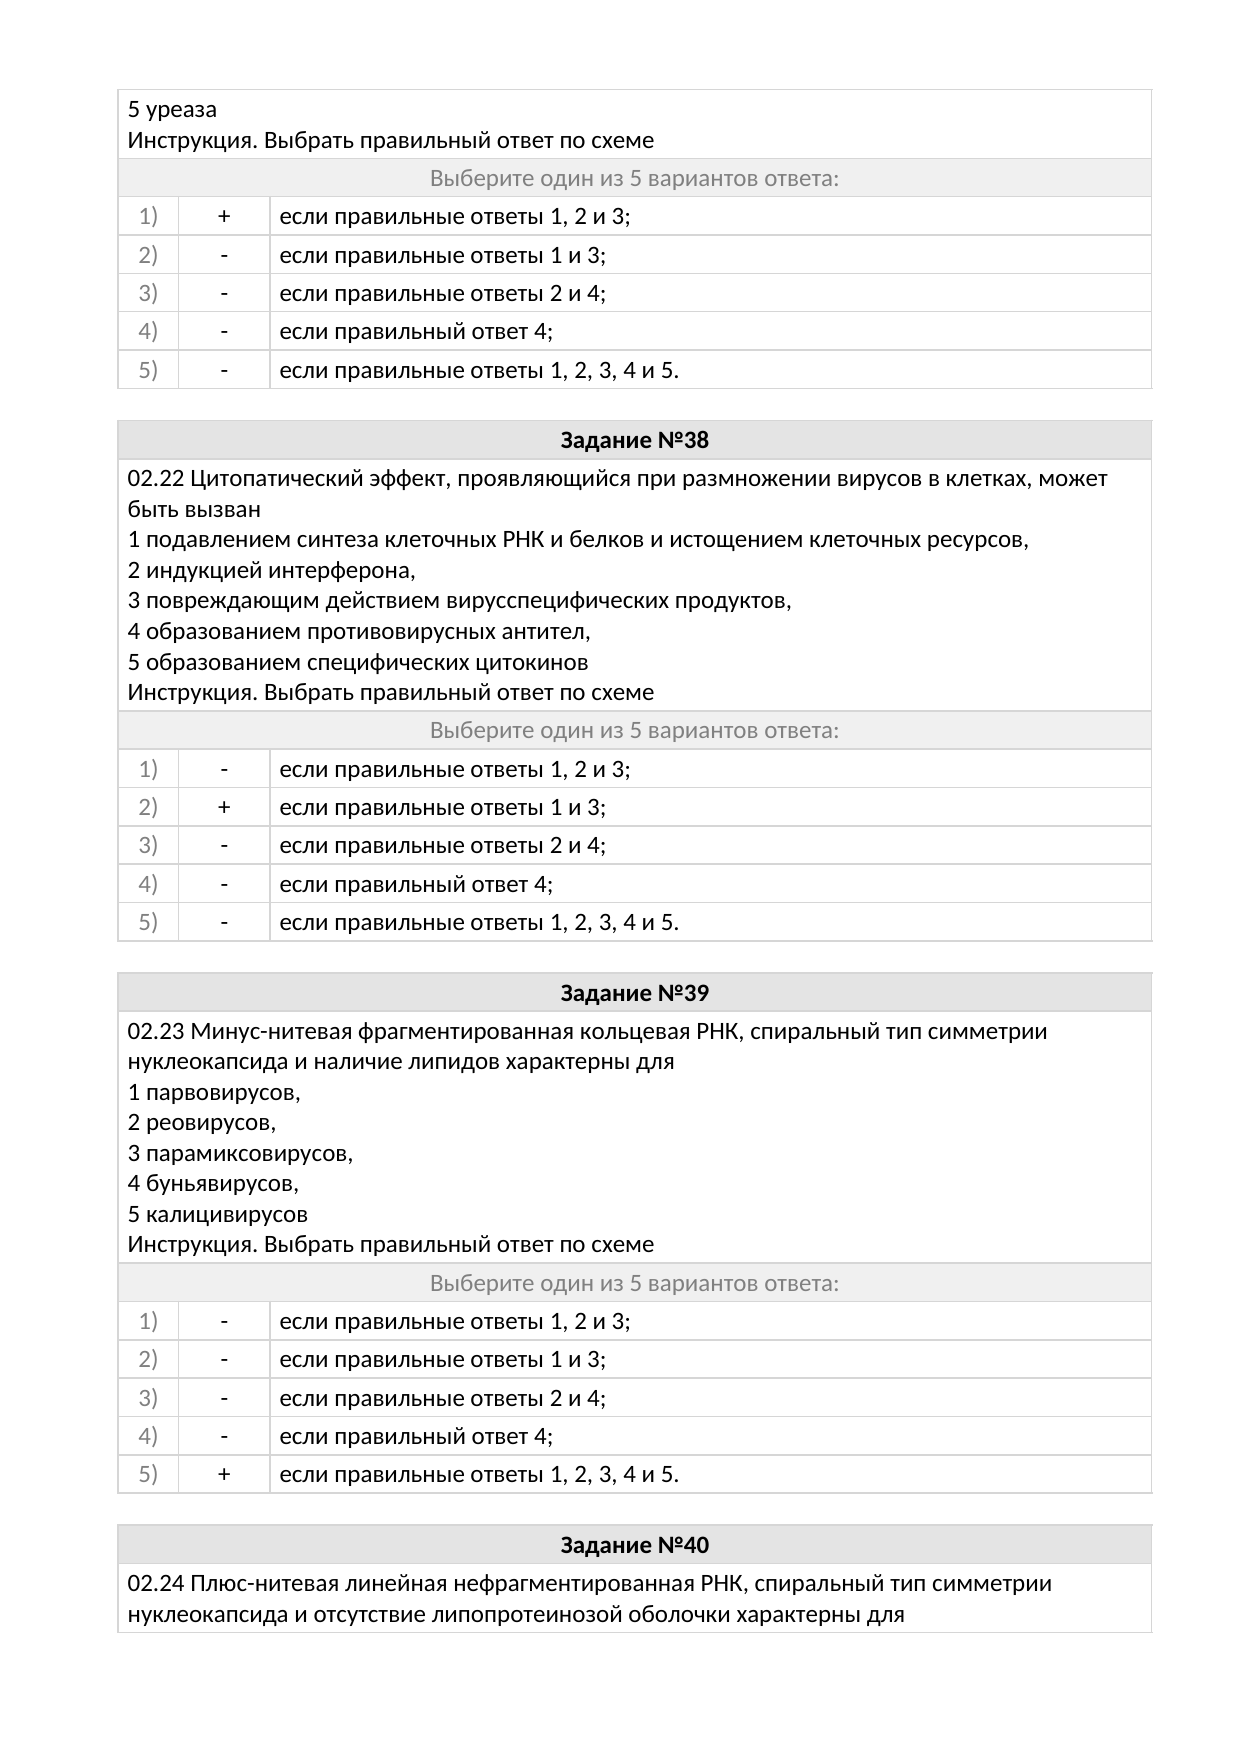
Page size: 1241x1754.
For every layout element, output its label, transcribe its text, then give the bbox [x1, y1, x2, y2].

table_cell - [179, 1417, 269, 1454]
table_cell 1) [119, 750, 178, 787]
table_header Задание №38 [119, 421, 1151, 458]
table_cell 2) [119, 236, 178, 272]
table_cell если правильные ответы 2 и 4; [271, 827, 1151, 863]
table_cell 3) [119, 274, 178, 311]
table_header Задание №40 [119, 1526, 1151, 1563]
table_cell если правильные ответы 1 и 3; [271, 788, 1151, 825]
table_cell если правильные ответы 1 и 3; [271, 1341, 1151, 1377]
table_cell 1) [119, 1302, 178, 1339]
table_cell 02.23 Минус-нитевая фрагментированная кольцевая РНК, спиральный тип симметрии нуклеокапсида и наличие липидов характерны для 1 парвовирусов, 2 реовирусов, 3 парамиксовирусов, 4 буньявирусов, 5 калицивирусов Инструкция. Выбрать правильный ответ по схеме [119, 1012, 1151, 1262]
table_cell - [179, 827, 269, 863]
table_cell 2) [119, 1341, 178, 1377]
table_cell если правильные ответы 1, 2 и 3; [271, 1302, 1151, 1339]
table_cell + [179, 197, 269, 234]
table_cell если правильные ответы 2 и 4; [271, 274, 1151, 311]
table_cell - [179, 903, 269, 940]
table_cell если правильные ответы 1, 2 и 3; [271, 197, 1151, 234]
table_cell Выберите один из 5 вариантов ответа: [119, 1264, 1151, 1301]
table_cell - [179, 236, 269, 272]
table_cell если правильный ответ 4; [271, 1417, 1151, 1454]
table_cell 5) [119, 351, 178, 387]
table_cell - [179, 865, 269, 902]
table_cell 2) [119, 788, 178, 825]
table_cell 5) [119, 903, 178, 940]
table_cell + [179, 788, 269, 825]
table_cell - [179, 1341, 269, 1377]
table_cell если правильные ответы 2 и 4; [271, 1379, 1151, 1416]
table_cell - [179, 312, 269, 349]
table_cell если правильный ответ 4; [271, 312, 1151, 349]
table_cell Выберите один из 5 вариантов ответа: [119, 159, 1151, 196]
table_cell - [179, 750, 269, 787]
table_cell - [179, 274, 269, 311]
table_header Задание №39 [119, 974, 1151, 1010]
table_cell 1) [119, 197, 178, 234]
table_cell Выберите один из 5 вариантов ответа: [119, 712, 1151, 748]
table_cell - [179, 351, 269, 387]
table_cell если правильные ответы 1, 2 и 3; [271, 750, 1151, 787]
table_cell 5) [119, 1456, 178, 1492]
table_cell 4) [119, 865, 178, 902]
table_cell 3) [119, 1379, 178, 1416]
table_cell 02.22 Цитопатический эффект, проявляющийся при размножении вирусов в клетках, может быть вызван 1 подавлением синтеза клеточных РНК и белков и истощением клеточных ресурсов, 2 индукцией интерферона, 3 повреждающим действием вирусспецифических продуктов, 4 образованием противовирусных антител, 5 образованием специфических цитокинов Инструкция. Выбрать правильный ответ по схеме [119, 460, 1151, 710]
table_cell если правильные ответы 1, 2, 3, 4 и 5. [271, 351, 1151, 387]
table_cell 3) [119, 827, 178, 863]
table_cell если правильный ответ 4; [271, 865, 1151, 902]
table_cell + [179, 1456, 269, 1492]
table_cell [119, 1564, 1151, 1632]
table_cell если правильные ответы 1 и 3; [271, 236, 1151, 272]
table_cell - [179, 1302, 269, 1339]
table_cell если правильные ответы 1, 2, 3, 4 и 5. [271, 903, 1151, 940]
table_cell 4) [119, 1417, 178, 1454]
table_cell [119, 90, 1151, 157]
table_cell - [179, 1379, 269, 1416]
table_cell если правильные ответы 1, 2, 3, 4 и 5. [271, 1456, 1151, 1492]
table_cell 4) [119, 312, 178, 349]
